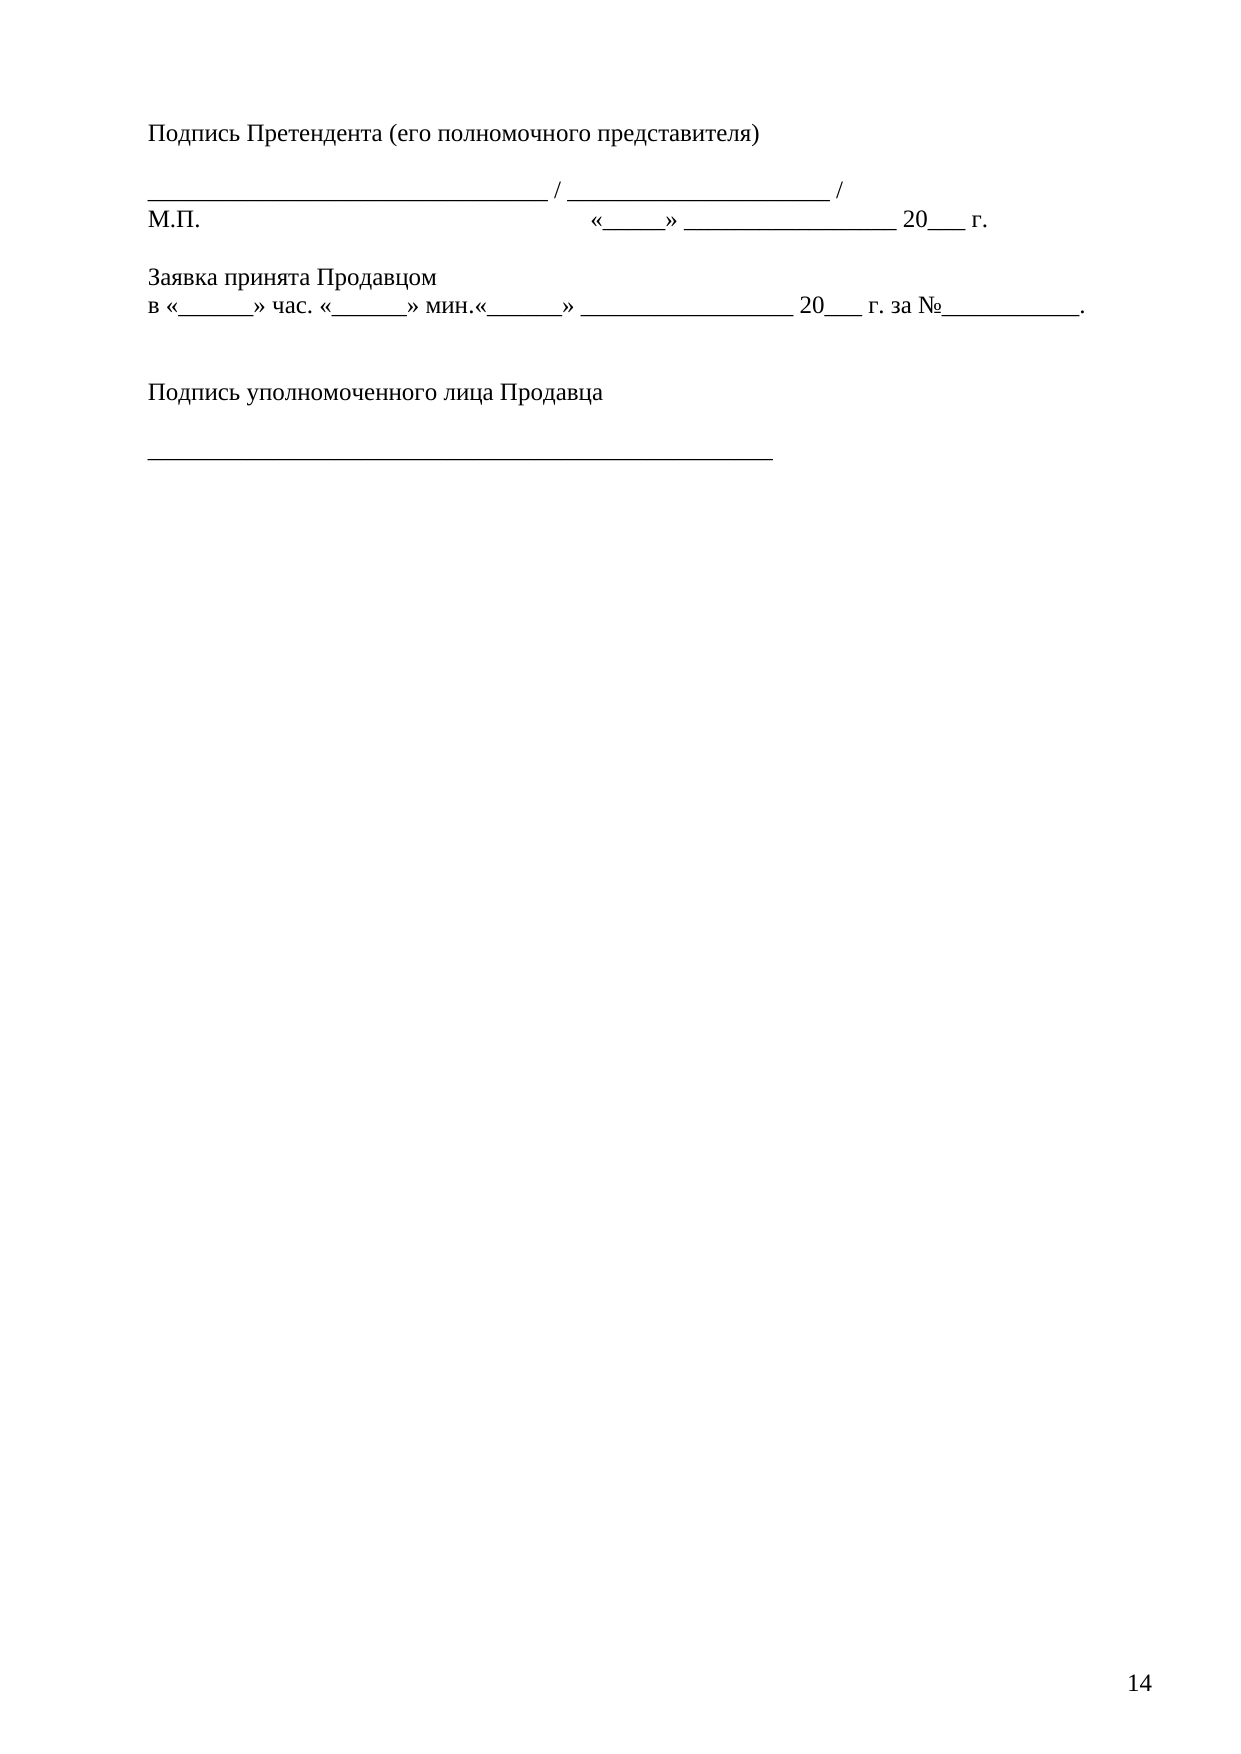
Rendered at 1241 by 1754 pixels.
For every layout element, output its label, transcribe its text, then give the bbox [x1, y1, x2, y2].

list __________________________________________________ [148, 434, 1152, 463]
list в «______» час. «______» мин.«______» _________________ 20___ г. за №___________. [148, 291, 1152, 319]
list Подпись уполномоченного лица Продавца [148, 377, 1152, 406]
list Подпись Претендента (его полномочного представителя) [148, 118, 1152, 147]
list ________________________________ / _____________________ / [148, 176, 1152, 204]
list М.П. «_____» _________________ 20___ г. [148, 204, 1152, 233]
list Заявка принята Продавцом [148, 262, 1152, 291]
